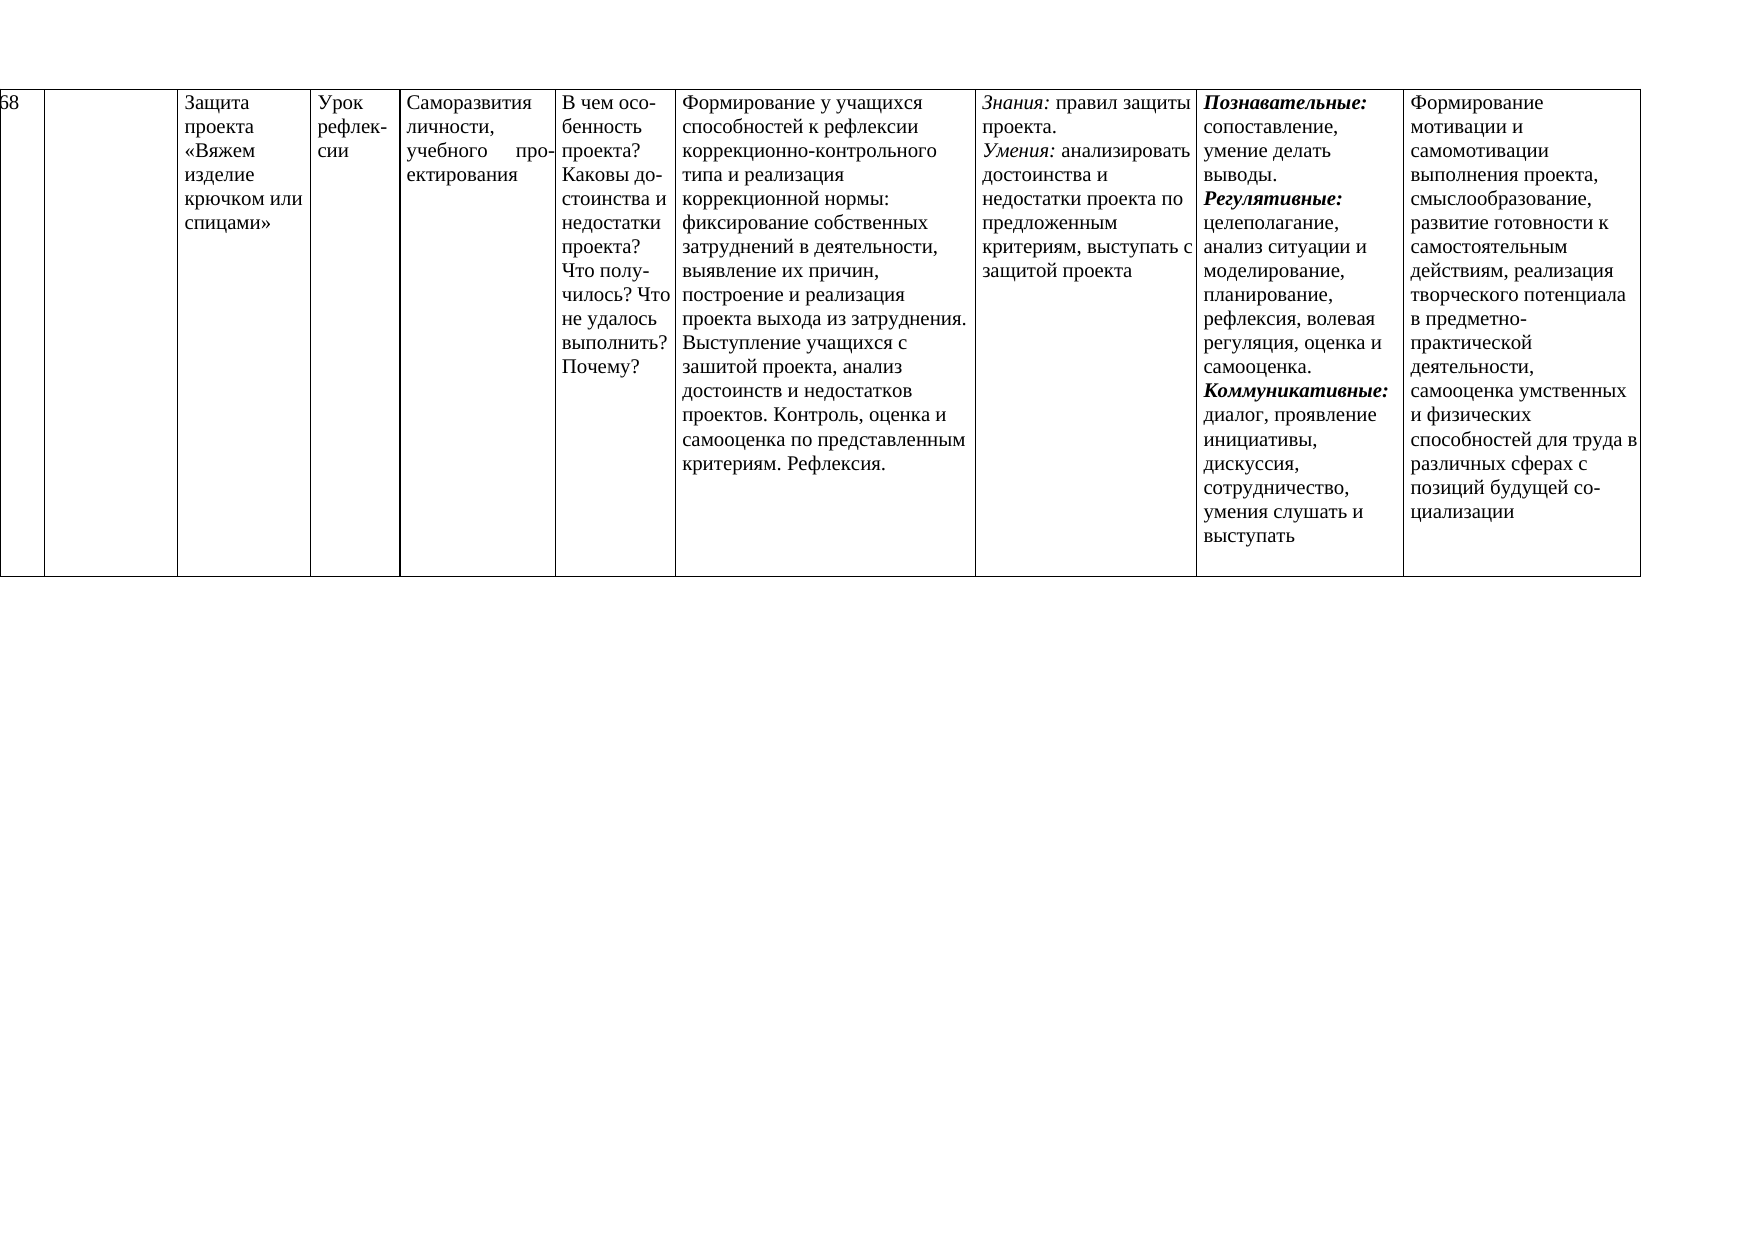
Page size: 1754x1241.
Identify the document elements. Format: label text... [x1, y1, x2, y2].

table_cell Формирование мотивации и самомотивации выполнения проекта, смыслообразование, развитие готовности к самостоятельным действиям, реализация творческого потенциала в предметно-практической деятельности, самооценка умственных и физических способностей для труда в различных сферах с позиций будущей социализации [1404, 90, 1640, 576]
table_cell Знания: правил защиты проекта. Умения: анализировать достоинства и недостатки проекта по предложенным критериям, выступать с защитой проекта [976, 90, 1196, 576]
table_cell [45, 90, 177, 576]
table_cell В чем особенность проекта? Каковы достоинства и недостатки проекта? Что получилось? Что не удалось выполнить? Почему? [556, 90, 675, 576]
table_cell Защита проекта «Вяжем изделие крючком или спицами» [178, 90, 310, 576]
table_cell Формирование у учащихся способностей к рефлексии коррекционно-контрольного типа и реализация коррекционной нормы: фиксирование собственных затруднений в деятельности, выявление их причин, построение и реализация проекта выхода из затруднения. Выступление учащихся с зашитой проекта, анализ достоинств и недостатков проектов. Контроль, оценка и самооценка по представленным критериям. Рефлексия. [676, 90, 975, 576]
table_cell Саморазвития личности, учебного проектирования [401, 90, 555, 576]
table_cell Познавательные: сопоставление, умение делать выводы. Регулятивные: целеполагание, анализ ситуации и моделирование, планирование, рефлексия, волевая регуляция, оценка и самооценка. Коммуникативные: диалог, проявление инициативы, дискуссия, сотрудничество, умения слушать и выступать [1197, 90, 1403, 576]
table_cell Урок рефлексии [311, 90, 399, 576]
table_cell 68 [1, 90, 44, 576]
